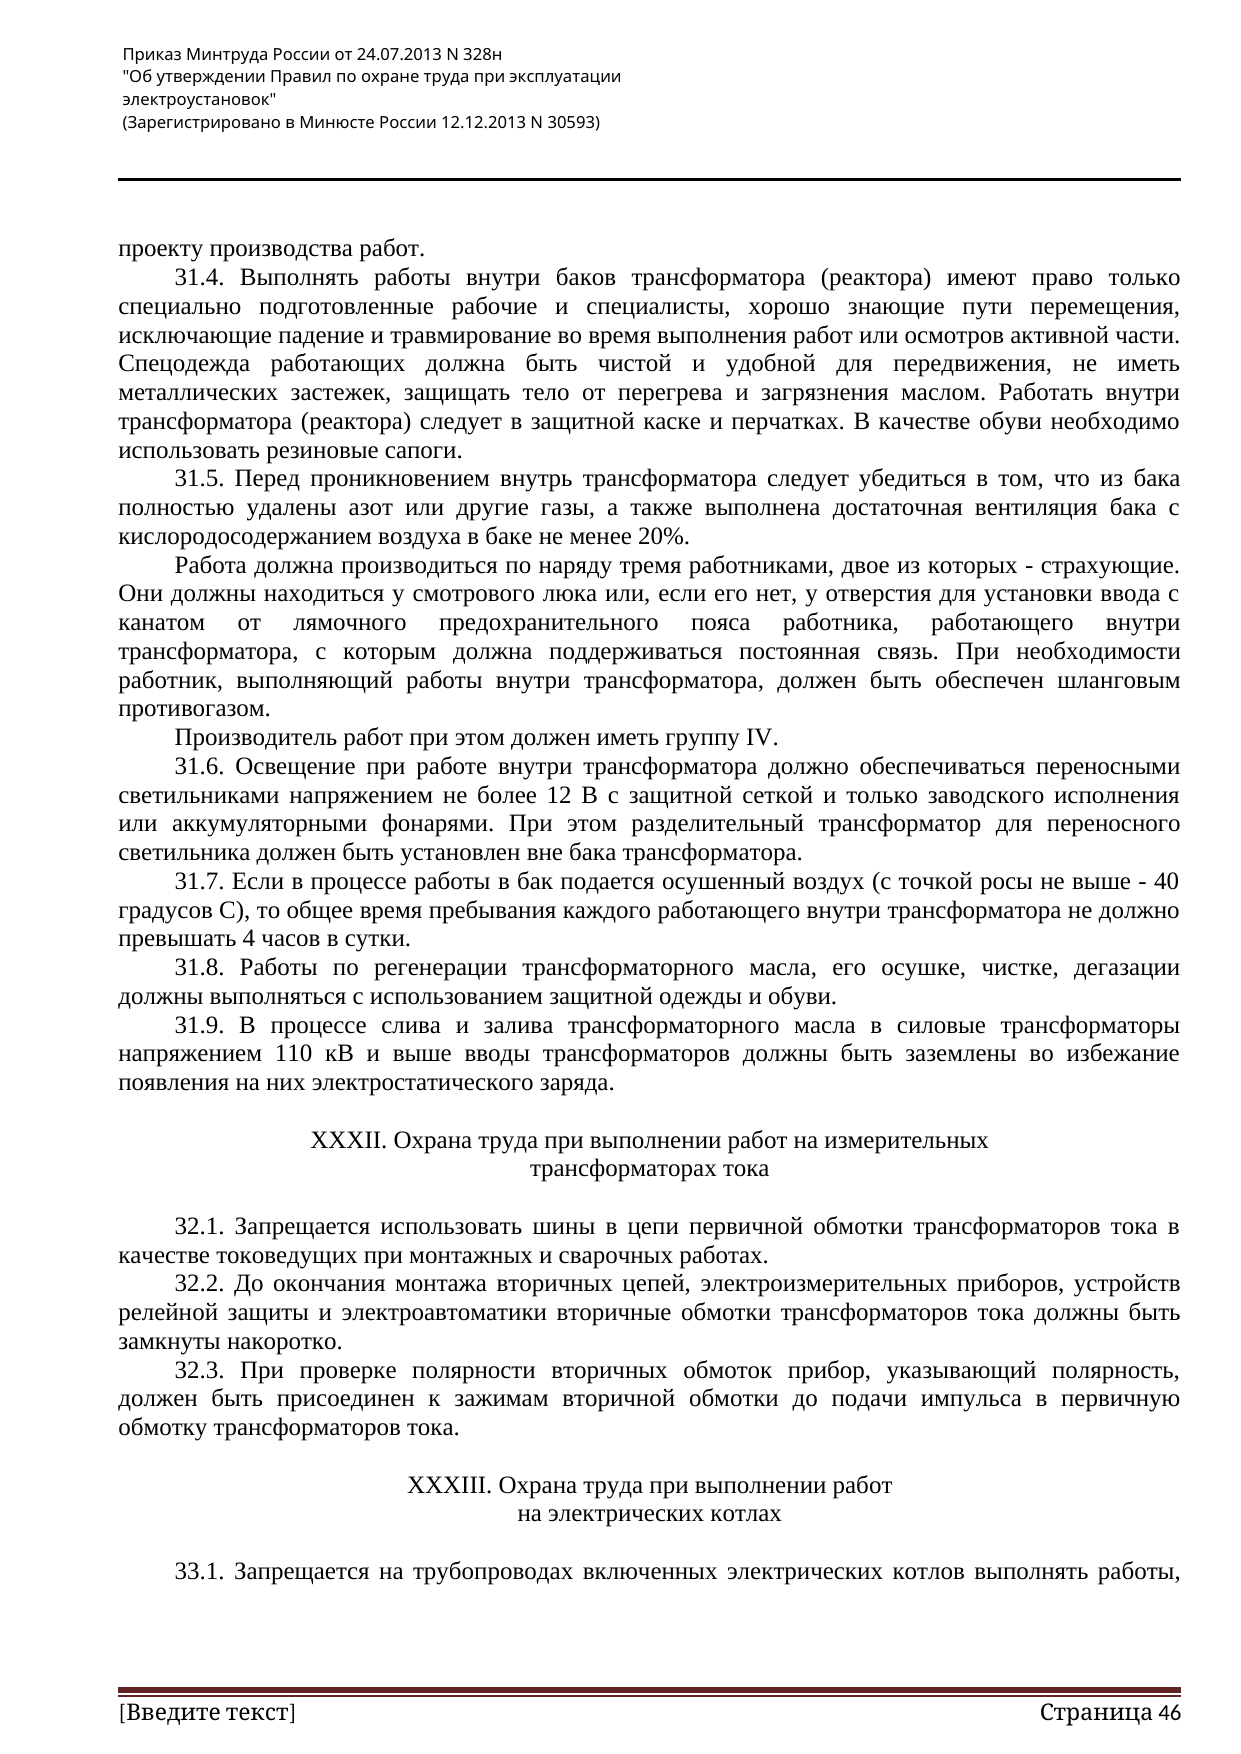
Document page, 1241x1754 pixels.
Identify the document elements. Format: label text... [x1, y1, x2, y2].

text 31.9. В процессе слива и залива трансформаторного масла в силовые трансформаторы напряжением 110 кВ и выше вводы трансформаторов должны быть заземлены во избежание появления на них электростатического заряда. [118, 1010, 1181, 1096]
text 32.1. Запрещается использовать шины в цепи первичной обмотки трансформаторов тока в качестве токоведущих при монтажных и сварочных работах. [118, 1211, 1181, 1268]
text 32.3. При проверке полярности вторичных обмоток прибор, указывающий полярность, должен быть присоединен к зажимам вторичной обмотки до подачи импульса в первичную обмотку трансформаторов тока. [118, 1355, 1181, 1441]
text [118, 233, 1181, 262]
text 32.2. До окончания монтажа вторичных цепей, электроизмерительных приборов, устройств релейной защиты и электроавтоматики вторичные обмотки трансформаторов тока должны быть замкнуты накоротко. [118, 1268, 1181, 1355]
text 31.4. Выполнять работы внутри баков трансформатора (реактора) имеют право только специально подготовленные рабочие и специалисты, хорошо знающие пути перемещения, исключающие падение и травмирование во время выполнения работ или осмотров активной части. Спецодежда работающих должна быть чистой и удобной для передвижения, не иметь металлических застежек, защищать тело от перегрева и загрязнения маслом. Работать внутри трансформатора (реактора) следует в защитной каске и перчатках. В качестве обуви необходимо использовать резиновые сапоги. [118, 262, 1181, 463]
text на электрических котлах [118, 1498, 1181, 1527]
text 31.5. Перед проникновением внутрь трансформатора следует убедиться в том, что из бака полностью удалены азот или другие газы, а также выполнена достаточная вентиляция бака с кислородосодержанием воздуха в баке не менее 20%. [118, 463, 1181, 550]
text 31.8. Работы по регенерации трансформаторного масла, его осушке, чистке, дегазации должны выполняться с использованием защитной одежды и обуви. [118, 952, 1181, 1010]
text 31.7. Если в процессе работы в бак подается осушенный воздух (с точкой росы не выше - 40 градусов C), то общее время пребывания каждого работающего внутри трансформатора не должно превышать 4 часов в сутки. [118, 866, 1181, 952]
text 31.6. Освещение при работе внутри трансформатора должно обеспечиваться переносными светильниками напряжением не более 12 В с защитной сеткой и только заводского исполнения или аккумуляторными фонарями. При этом разделительный трансформатор для переносного светильника должен быть установлен вне бака трансформатора. [118, 751, 1181, 866]
text XXXII. Охрана труда при выполнении работ на измерительных [118, 1125, 1181, 1153]
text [118, 1556, 1181, 1585]
text трансформаторах тока [118, 1153, 1181, 1182]
text XXXIII. Охрана труда при выполнении работ [118, 1470, 1181, 1498]
text Работа должна производиться по наряду тремя работниками, двое из которых - страхующие. Они должны находиться у смотрового люка или, если его нет, у отверстия для установки ввода с канатом от лямочного предохранительного пояса работника, работающего внутри трансформатора, с которым должна поддерживаться постоянная связь. При необходимости работник, выполняющий работы внутри трансформатора, должен быть обеспечен шланговым противогазом. [118, 550, 1181, 722]
text Производитель работ при этом должен иметь группу IV. [118, 722, 1181, 751]
